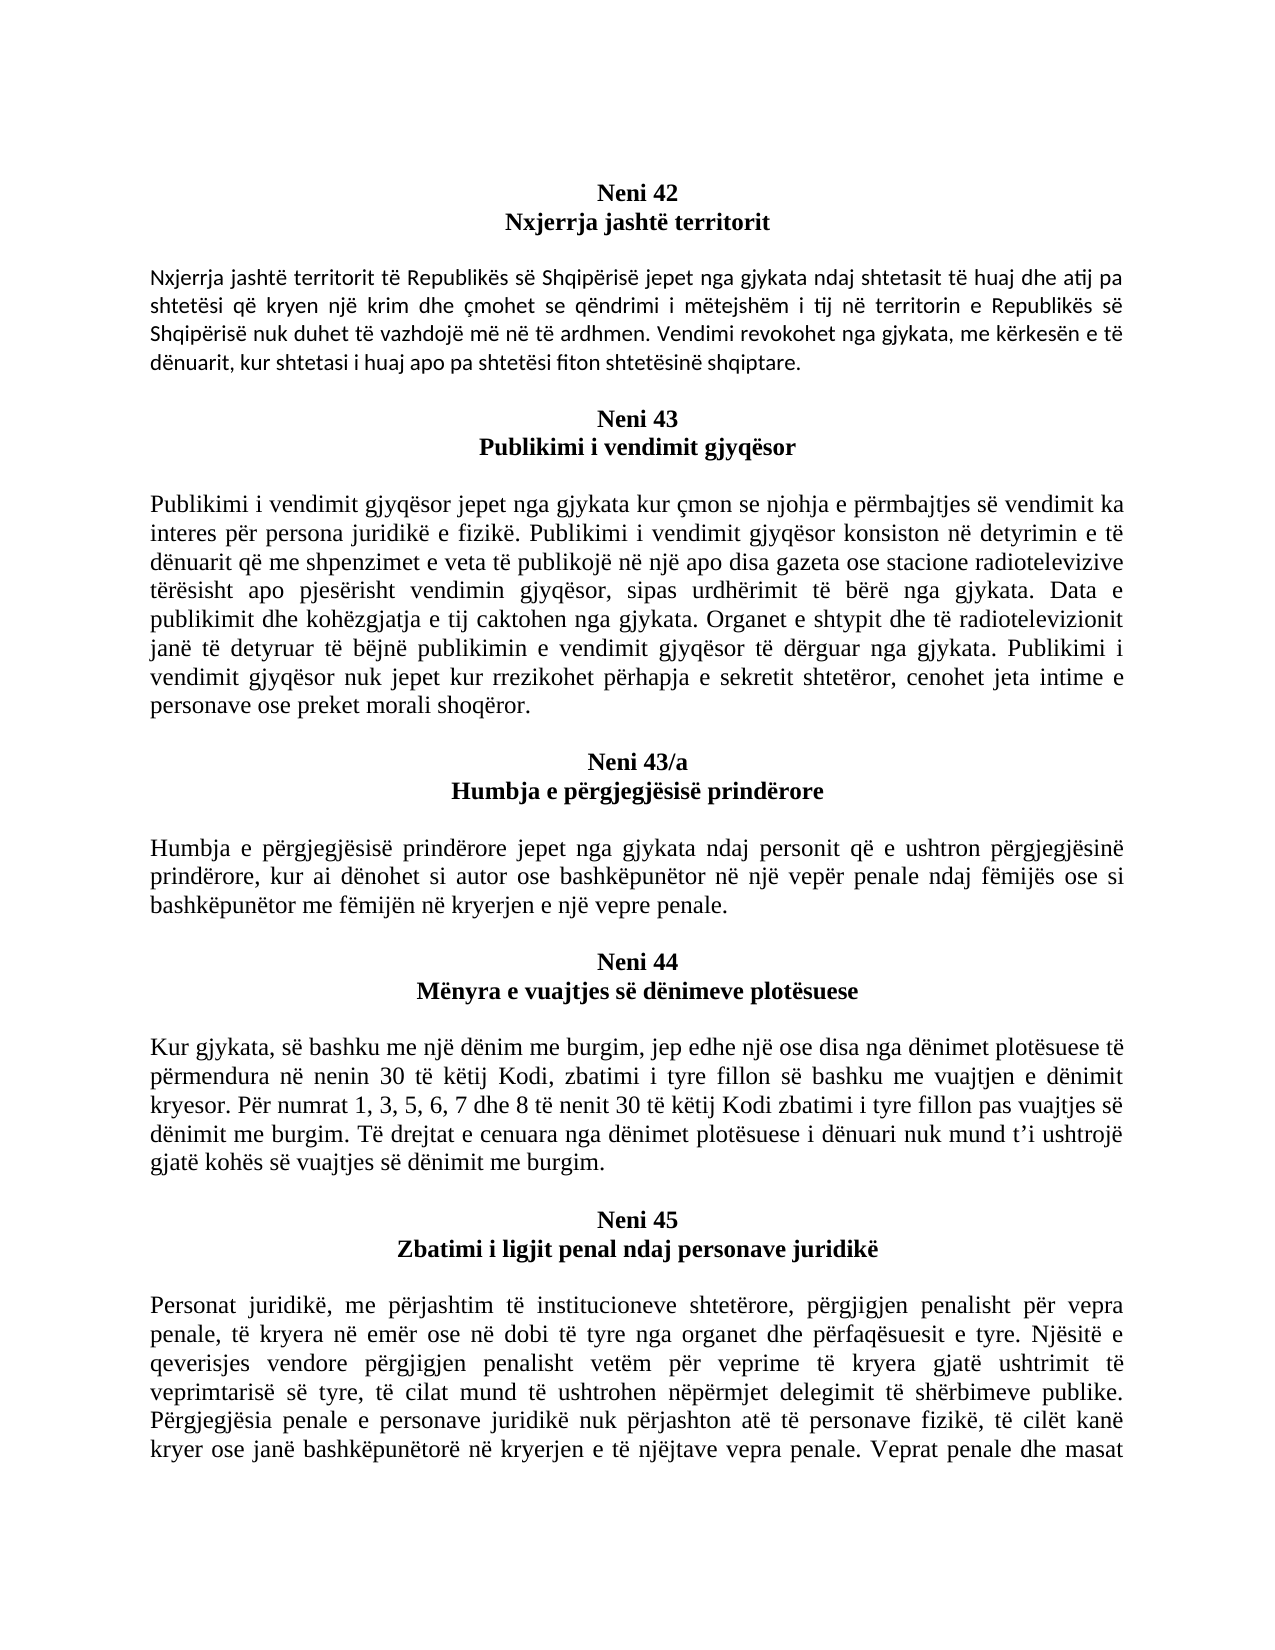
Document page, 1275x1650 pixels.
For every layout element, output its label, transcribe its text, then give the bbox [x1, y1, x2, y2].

text Nxjerrja jashtë territorit [150, 207, 1125, 236]
text Neni 45 [150, 1205, 1125, 1234]
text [150, 1291, 1125, 1463]
text Neni 42 [150, 178, 1125, 207]
text Humbja e përgjegjësisë prindërore jepet nga gjykata ndaj personit që e ushtron përgjegjësinë prindërore, kur ai dënohet si autor ose bashkëpunëtor në një vepër penale ndaj fëmijës ose si bashkëpunëtor me fëmijën në kryerjen e një vepre penale. [150, 833, 1125, 919]
text Zbatimi i ligjit penal ndaj personave juridikë [150, 1234, 1125, 1262]
text Neni 43/a [150, 747, 1125, 776]
text Neni 43 [150, 404, 1125, 432]
text Humbja e përgjegjësisë prindërore [150, 776, 1125, 805]
text Publikimi i vendimit gjyqësor jepet nga gjykata kur çmon se njohja e përmbajtjes së vendimit ka interes për persona juridikë e fizikë. Publikimi i vendimit gjyqësor konsiston në detyrimin e të dënuarit që me shpenzimet e veta të publikojë në një apo disa gazeta ose stacione radiotelevizive tërësisht apo pjesërisht vendimin gjyqësor, sipas urdhërimit të bërë nga gjykata. Data e publikimit dhe kohëzgjatja e tij caktohen nga gjykata. Organet e shtypit dhe të radiotelevizionit janë të detyruar të bëjnë publikimin e vendimit gjyqësor të dërguar nga gjykata. Publikimi i vendimit gjyqësor nuk jepet kur rrezikohet përhapja e sekretit shtetëror, cenohet jeta intime e personave ose preket morali shoqëror. [150, 489, 1125, 719]
text Neni 44 [150, 947, 1125, 976]
text Publikimi i vendimit gjyqësor [150, 432, 1125, 461]
text Mënyra e vuajtjes së dënimeve plotësuese [150, 976, 1125, 1004]
text Nxjerrja jashtë territorit të Republikës së Shqipërisë jepet nga gjykata ndaj shtetasit të huaj dhe atij pa shtetësi që kryen një krim dhe çmohet se qëndrimi i mëtejshëm i tij në territorin e Republikës së Shqipërisë nuk duhet të vazhdojë më në të ardhmen. Vendimi revokohet nga gjykata, me kërkesën e të dënuarit, kur shtetasi i huaj apo pa shtetësi fiton shtetësinë shqiptare. [150, 263, 1125, 376]
text Kur gjykata, së bashku me një dënim me burgim, jep edhe një ose disa nga dënimet plotësuese të përmendura në nenin 30 të këtij Kodi, zbatimi i tyre fillon së bashku me vuajtjen e dënimit kryesor. Për numrat 1, 3, 5, 6, 7 dhe 8 të nenit 30 të këtij Kodi zbatimi i tyre fillon pas vuajtjes së dënimit me burgim. Të drejtat e cenuara nga dënimet plotësuese i dënuari nuk mund t’i ushtrojë gjatë kohës së vuajtjes së dënimit me burgim. [150, 1032, 1125, 1176]
